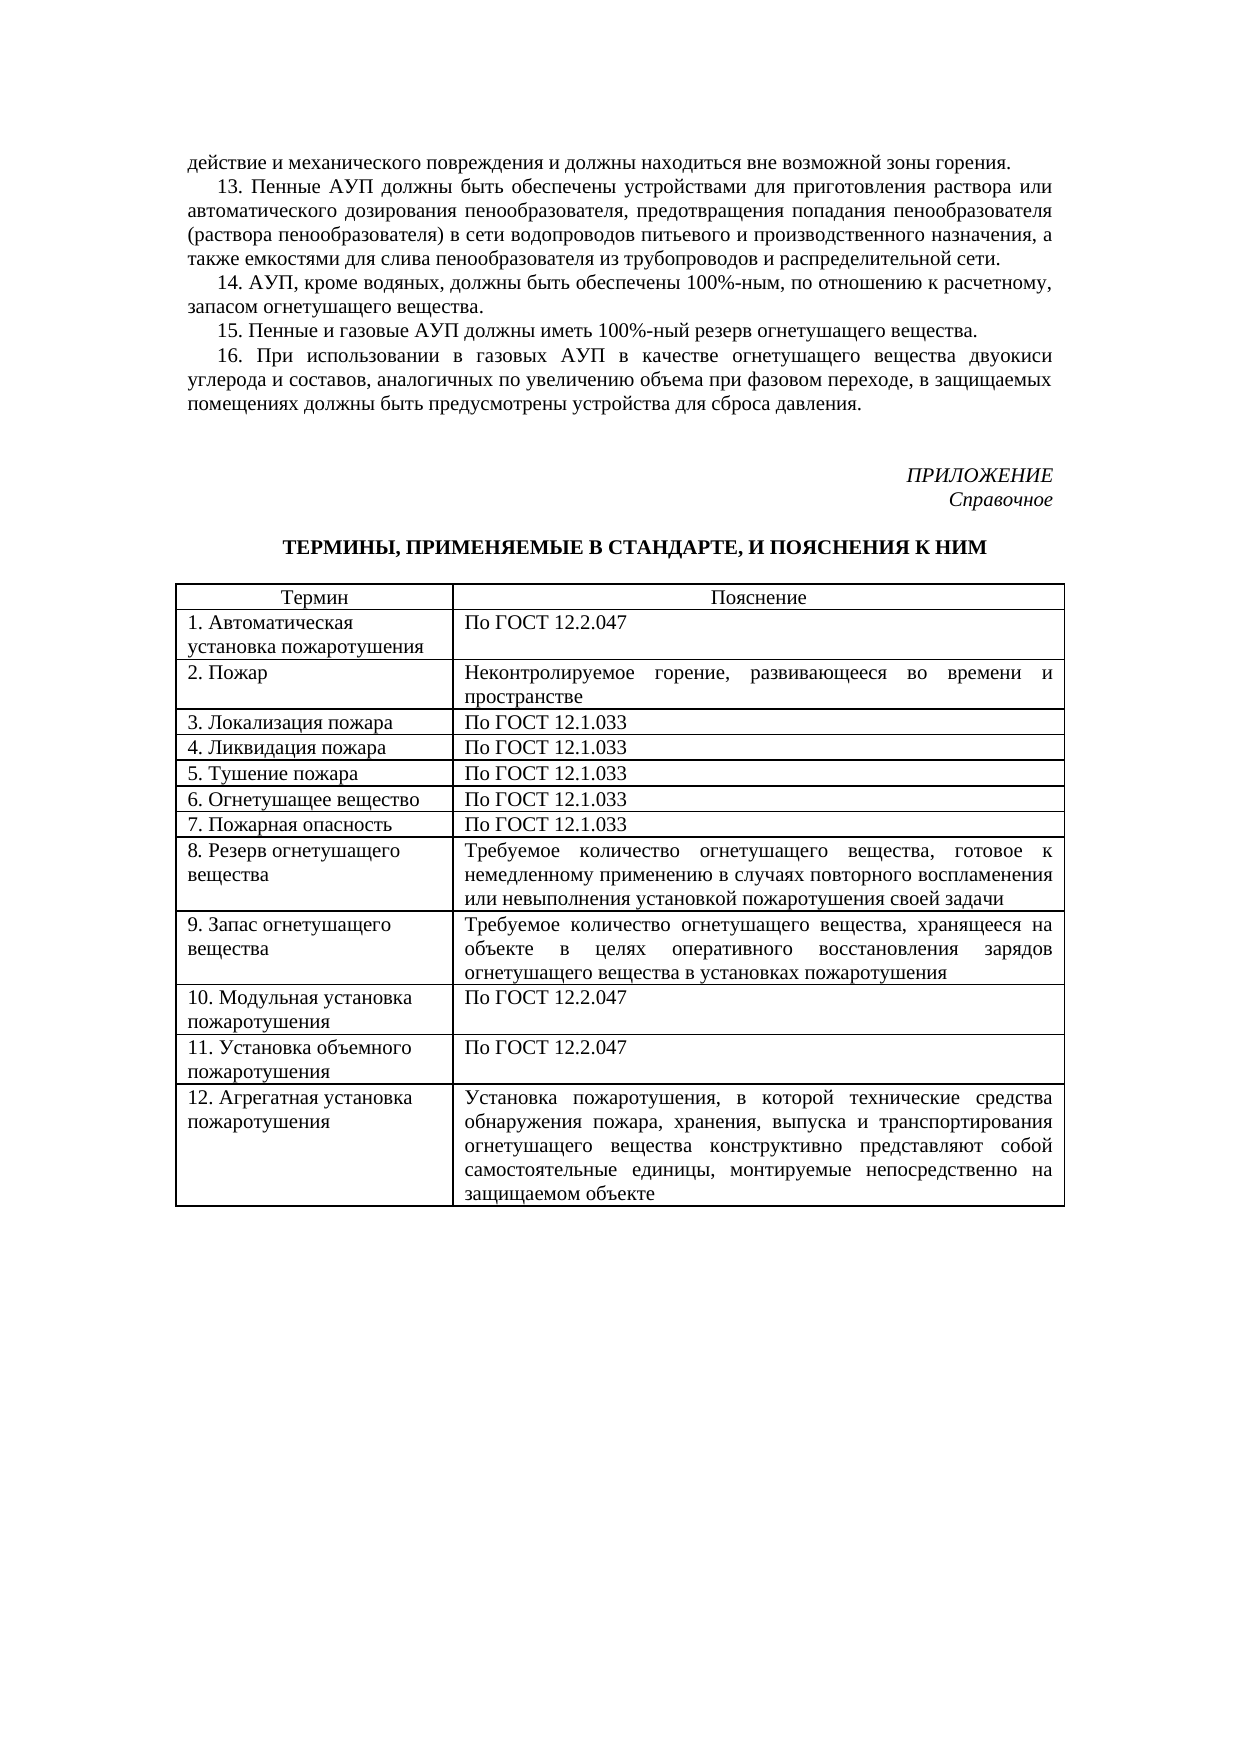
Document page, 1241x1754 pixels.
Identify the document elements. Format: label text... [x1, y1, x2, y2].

table_cell 4. Ликвидация пожара [177, 735, 452, 759]
table_cell 10. Модульная установка пожаротушения [177, 985, 452, 1033]
text 16. При использовании в газовых АУП в качестве огнетушащего вещества двуокиси углерода и составов, аналогичных по увеличению объема при фазовом переходе, в защищаемых помещениях должны быть предусмотрены устройства для сброса давления. [187, 342, 1053, 415]
text 15. Пенные и газовые АУП должны иметь 100%-ный резерв огнетушащего вещества. [187, 318, 1053, 342]
table_cell По ГОСТ 12.1.033 [454, 787, 1064, 811]
text ПРИЛОЖЕНИЕ [187, 463, 1053, 487]
table_cell 9. Запас огнетушащего вещества [177, 912, 452, 984]
table_cell Установка пожаротушения, в которой технические средства обнаружения пожара, хранения, выпуска и транспортирования огнетушащего вещества конструктивно представляют собой самостоятельные единицы, монтируемые непосредственно на защищаемом объекте [454, 1085, 1064, 1205]
table_cell По ГОСТ 12.1.033 [454, 761, 1064, 785]
table_cell По ГОСТ 12.2.047 [454, 610, 1064, 658]
table_cell 3. Локализация пожара [177, 710, 452, 734]
table_cell Требуемое количество огнетушащего вещества, готовое к немедленному применению в случаях повторного воспламенения или невыполнения установкой пожаротушения своей задачи [454, 838, 1064, 910]
text 14. АУП, кроме водяных, должны быть обеспечены 100%-ным, по отношению к расчетному, запасом огнетушащего вещества. [187, 270, 1053, 318]
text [187, 150, 1053, 174]
table_cell 1. Автоматическая установка пожаротушения [177, 610, 452, 658]
table_cell 7. Пожарная опасность [177, 812, 452, 836]
text 13. Пенные АУП должны быть обеспечены устройствами для приготовления раствора или автоматического дозирования пенообразователя, предотвращения попадания пенообразователя (раствора пенообразователя) в сети водопроводов питьевого и производственного назначения, а также емкостями для слива пенообразователя из трубопроводов и распределительной сети. [187, 174, 1053, 270]
table_header Термин [177, 585, 452, 609]
table_cell По ГОСТ 12.2.047 [454, 985, 1064, 1033]
table_cell По ГОСТ 12.2.047 [454, 1035, 1064, 1083]
text ТЕРМИНЫ, ПРИМЕНЯЕМЫЕ В СТАНДАРТЕ, И ПОЯСНЕНИЯ К НИМ [187, 535, 1053, 559]
table_cell По ГОСТ 12.1.033 [454, 710, 1064, 734]
table_cell 2. Пожар [177, 660, 452, 708]
table_cell 11. Установка объемного пожаротушения [177, 1035, 452, 1083]
table_cell По ГОСТ 12.1.033 [454, 812, 1064, 836]
table_cell 8. Резерв огнетушащего вещества [177, 838, 452, 910]
table_cell По ГОСТ 12.1.033 [454, 735, 1064, 759]
table_cell 12. Агрегатная установка пожаротушения [177, 1085, 452, 1205]
text Справочное [187, 487, 1053, 511]
table_cell 5. Тушение пожара [177, 761, 452, 785]
table_cell 6. Огнетушащее вещество [177, 787, 452, 811]
table_cell Требуемое количество огнетушащего вещества, хранящееся на объекте в целях оперативного восстановления зарядов огнетушащего вещества в установках пожаротушения [454, 912, 1064, 984]
table_header Пояснение [454, 585, 1064, 609]
table_cell Неконтролируемое горение, развивающееся во времени и пространстве [454, 660, 1064, 708]
